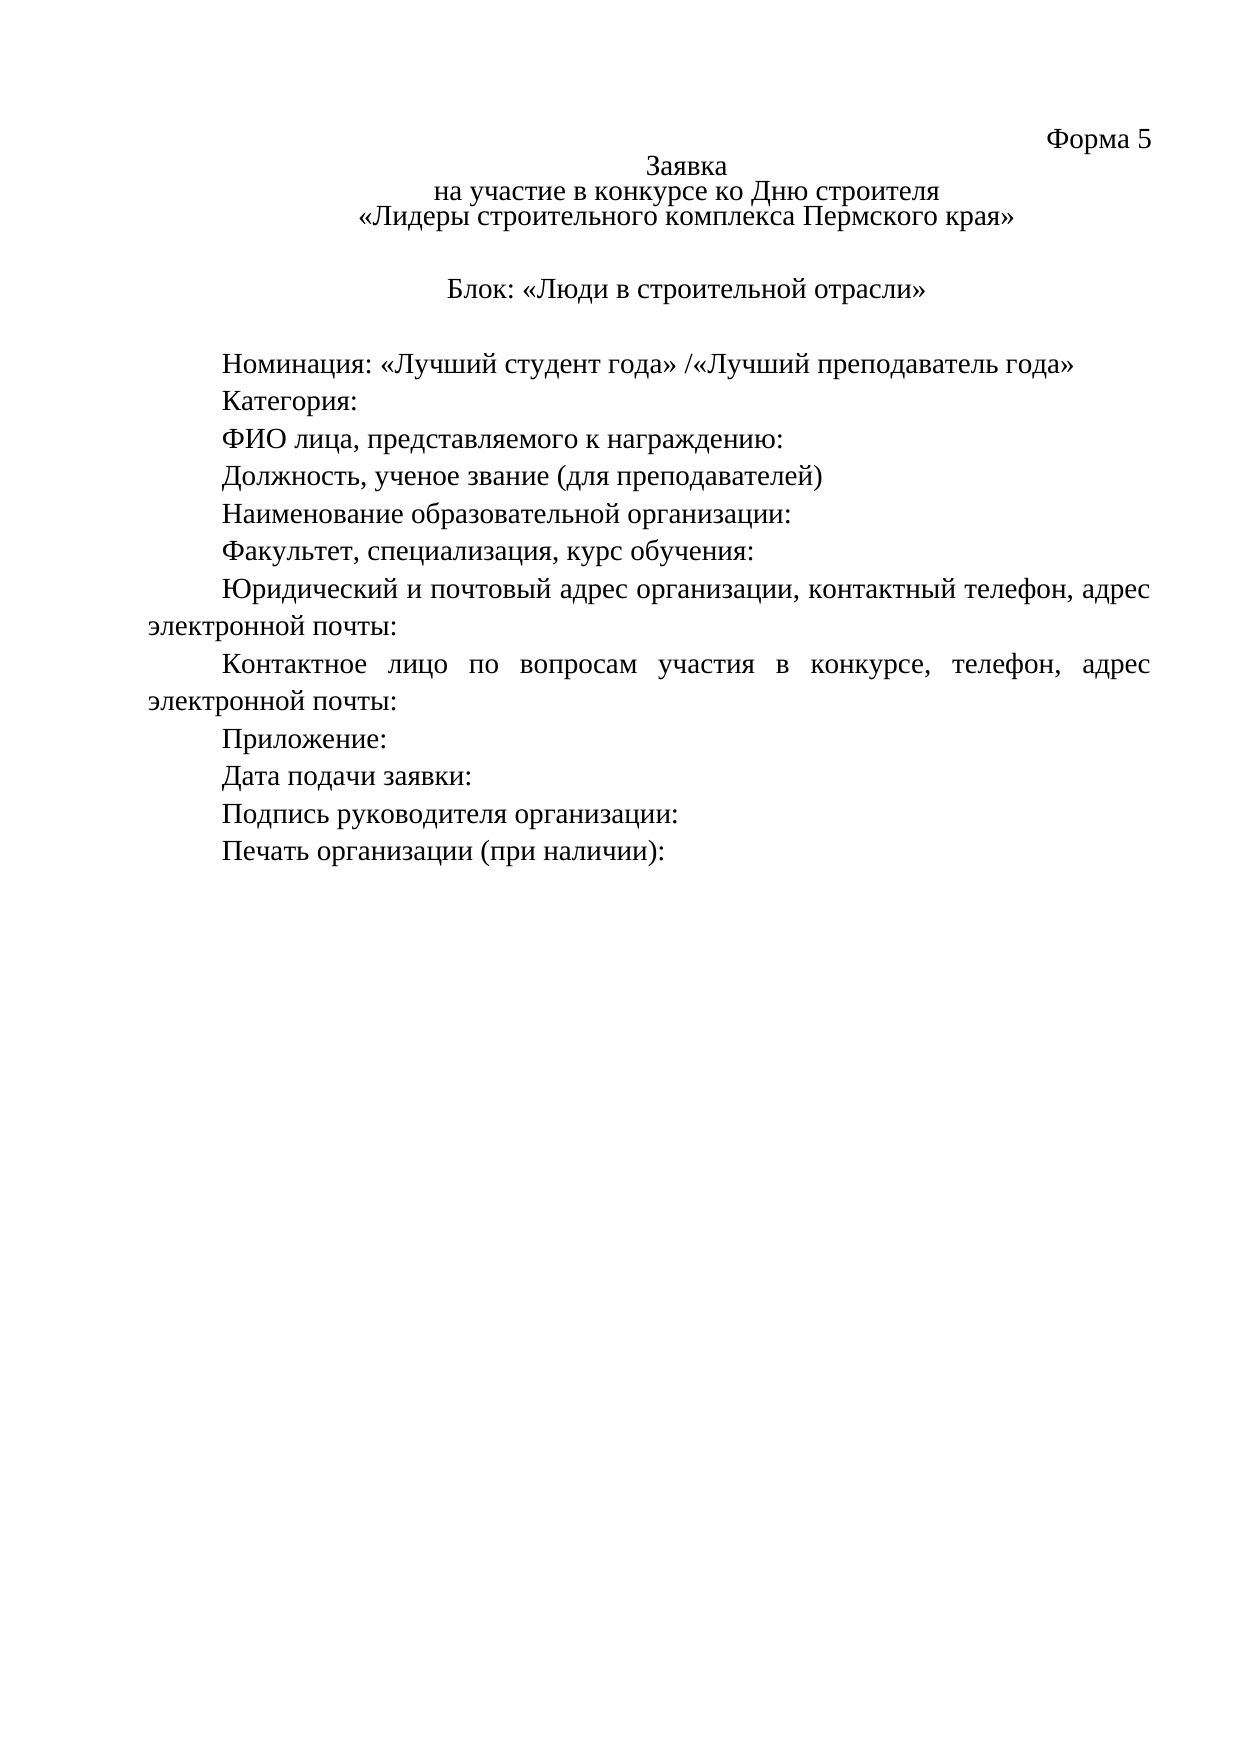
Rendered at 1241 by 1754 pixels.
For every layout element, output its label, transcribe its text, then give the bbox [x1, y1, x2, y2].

text Печать организации (при наличии): [148, 831, 1152, 868]
text на участие в конкурсе ко Дню строителя [148, 181, 758, 206]
text ФИО лица, представляемого к награждению: [148, 418, 1152, 456]
text Факультет, специализация, курс обучения: [148, 531, 1152, 568]
text Контактное лицо по вопросам участия в конкурсе, телефон, адрес электронной почты: [148, 643, 1152, 718]
text Категория: [148, 381, 1152, 418]
text Наименование образовательной организации: [148, 493, 1152, 531]
text Юридический и почтовый адрес организации, контактный телефон, адрес электронной почты: [148, 568, 1152, 643]
text Подпись руководителя организации: [148, 793, 1152, 831]
text Заявка [148, 156, 1152, 181]
text Приложение: [148, 718, 1152, 756]
text на участие в конкурсе ко Дню строителя [768, 181, 1152, 206]
text Номинация: «Лучший студент года» /«Лучший преподаватель года» [148, 343, 1152, 381]
text «Лидеры строительного комплекса Пермского края» [148, 206, 1152, 231]
text Блок: «Люди в строительной отрасли» [148, 268, 1152, 306]
text Дата подачи заявки: [148, 756, 1152, 793]
text Форма 5 [148, 118, 1152, 156]
text Должность, ученое звание (для преподавателей) [148, 456, 1152, 493]
